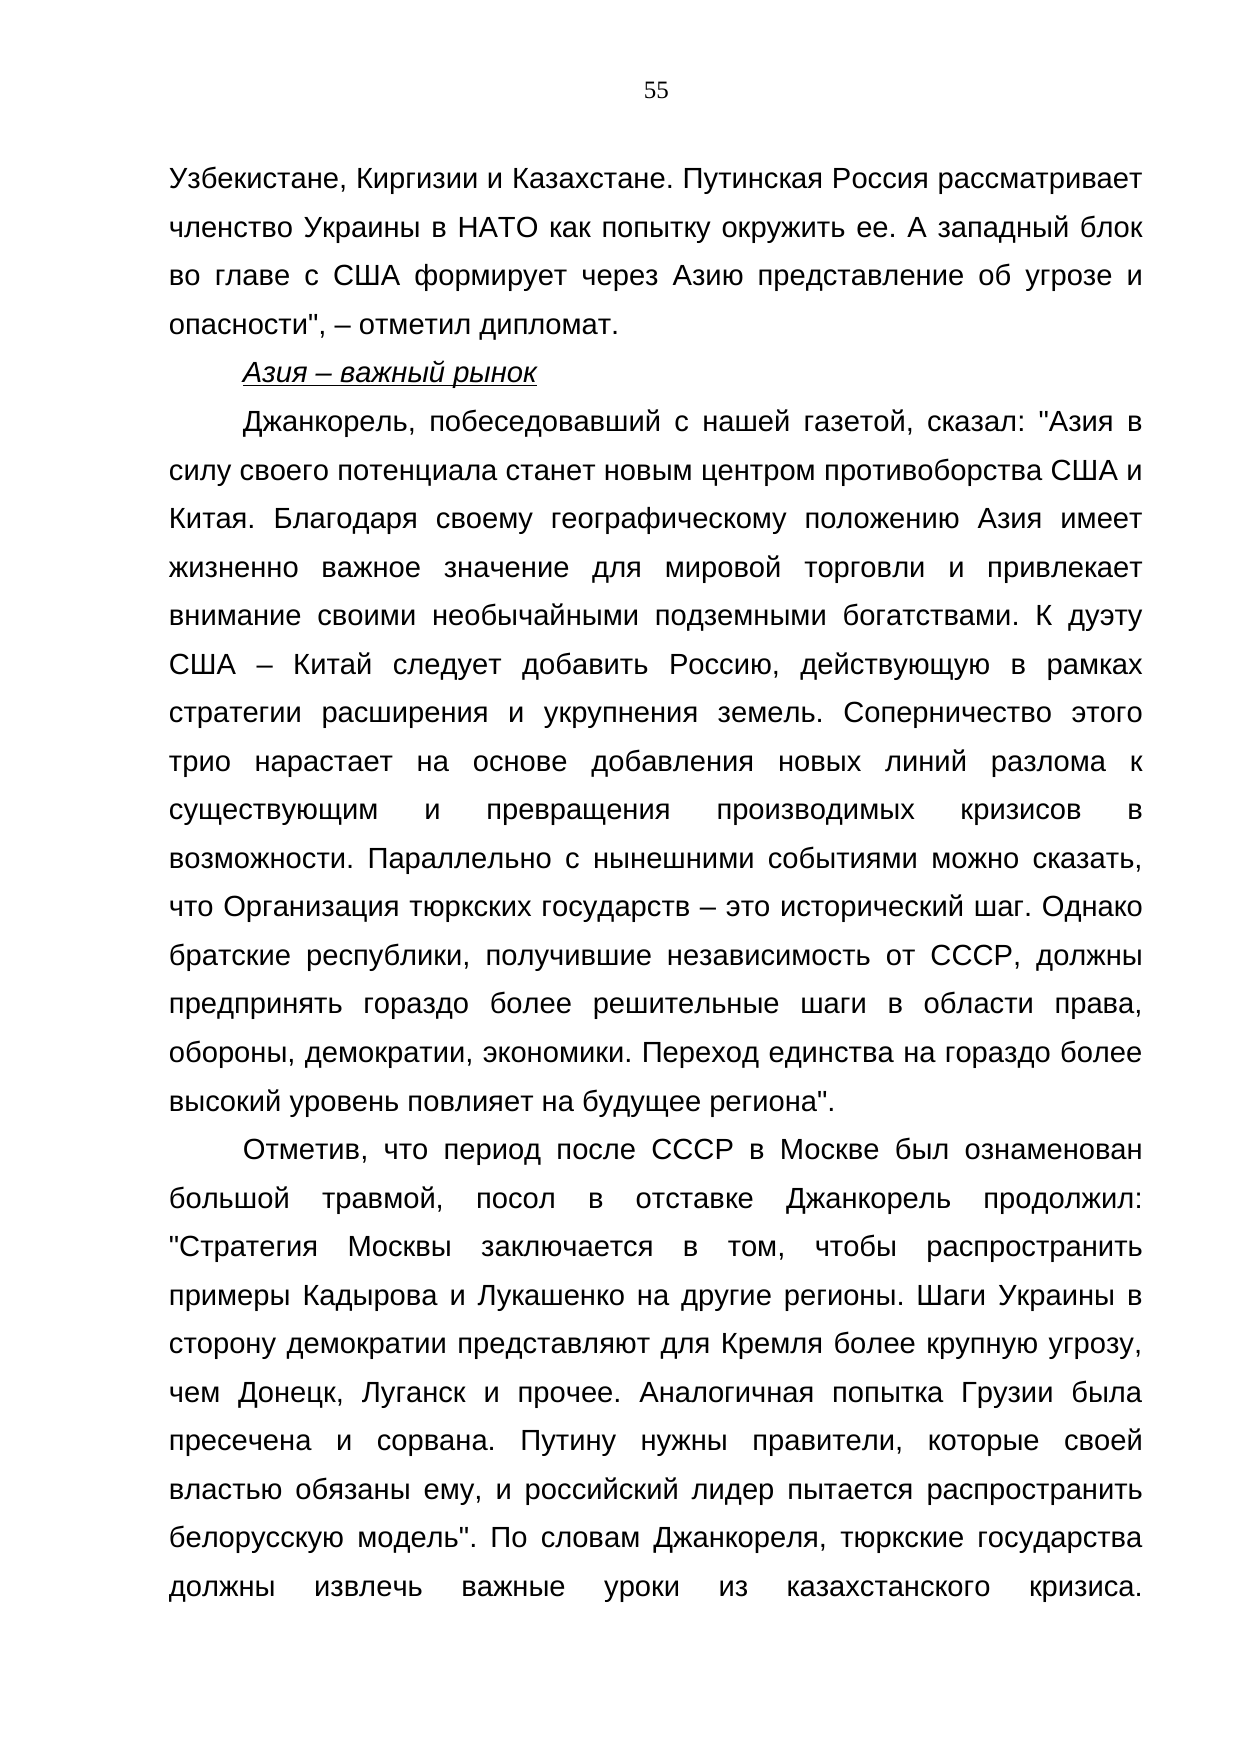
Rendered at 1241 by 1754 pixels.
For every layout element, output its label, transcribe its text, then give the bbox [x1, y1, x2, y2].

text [169, 161, 1144, 340]
text Азия – важный рынок [169, 355, 1144, 389]
text Джанкорель, побеседовавший с нашей газетой, сказал: "Азия в силу своего потенциала станет новым центром противоборства США и Китая. Благодаря своему географическому положению Азия имеет жизненно важное значение для мировой торговли и привлекает внимание своими необычайными подземными богатствами. К дуэту США – Китай следует добавить Россию, действующую в рамках стратегии расширения и укрупнения земель. Соперничество этого трио нарастает на основе добавления новых линий разлома к существующим и превращения производимых кризисов в возможности. Параллельно с нынешними событиями можно сказать, что Организация тюркских государств – это исторический шаг. Однако братские республики, получившие независимость от СССР, должны предпринять гораздо более решительные шаги в области права, обороны, демократии, экономики. Переход единства на гораздо более высокий уровень повлияет на будущее региона". [169, 404, 1144, 1117]
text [169, 1132, 1144, 1602]
